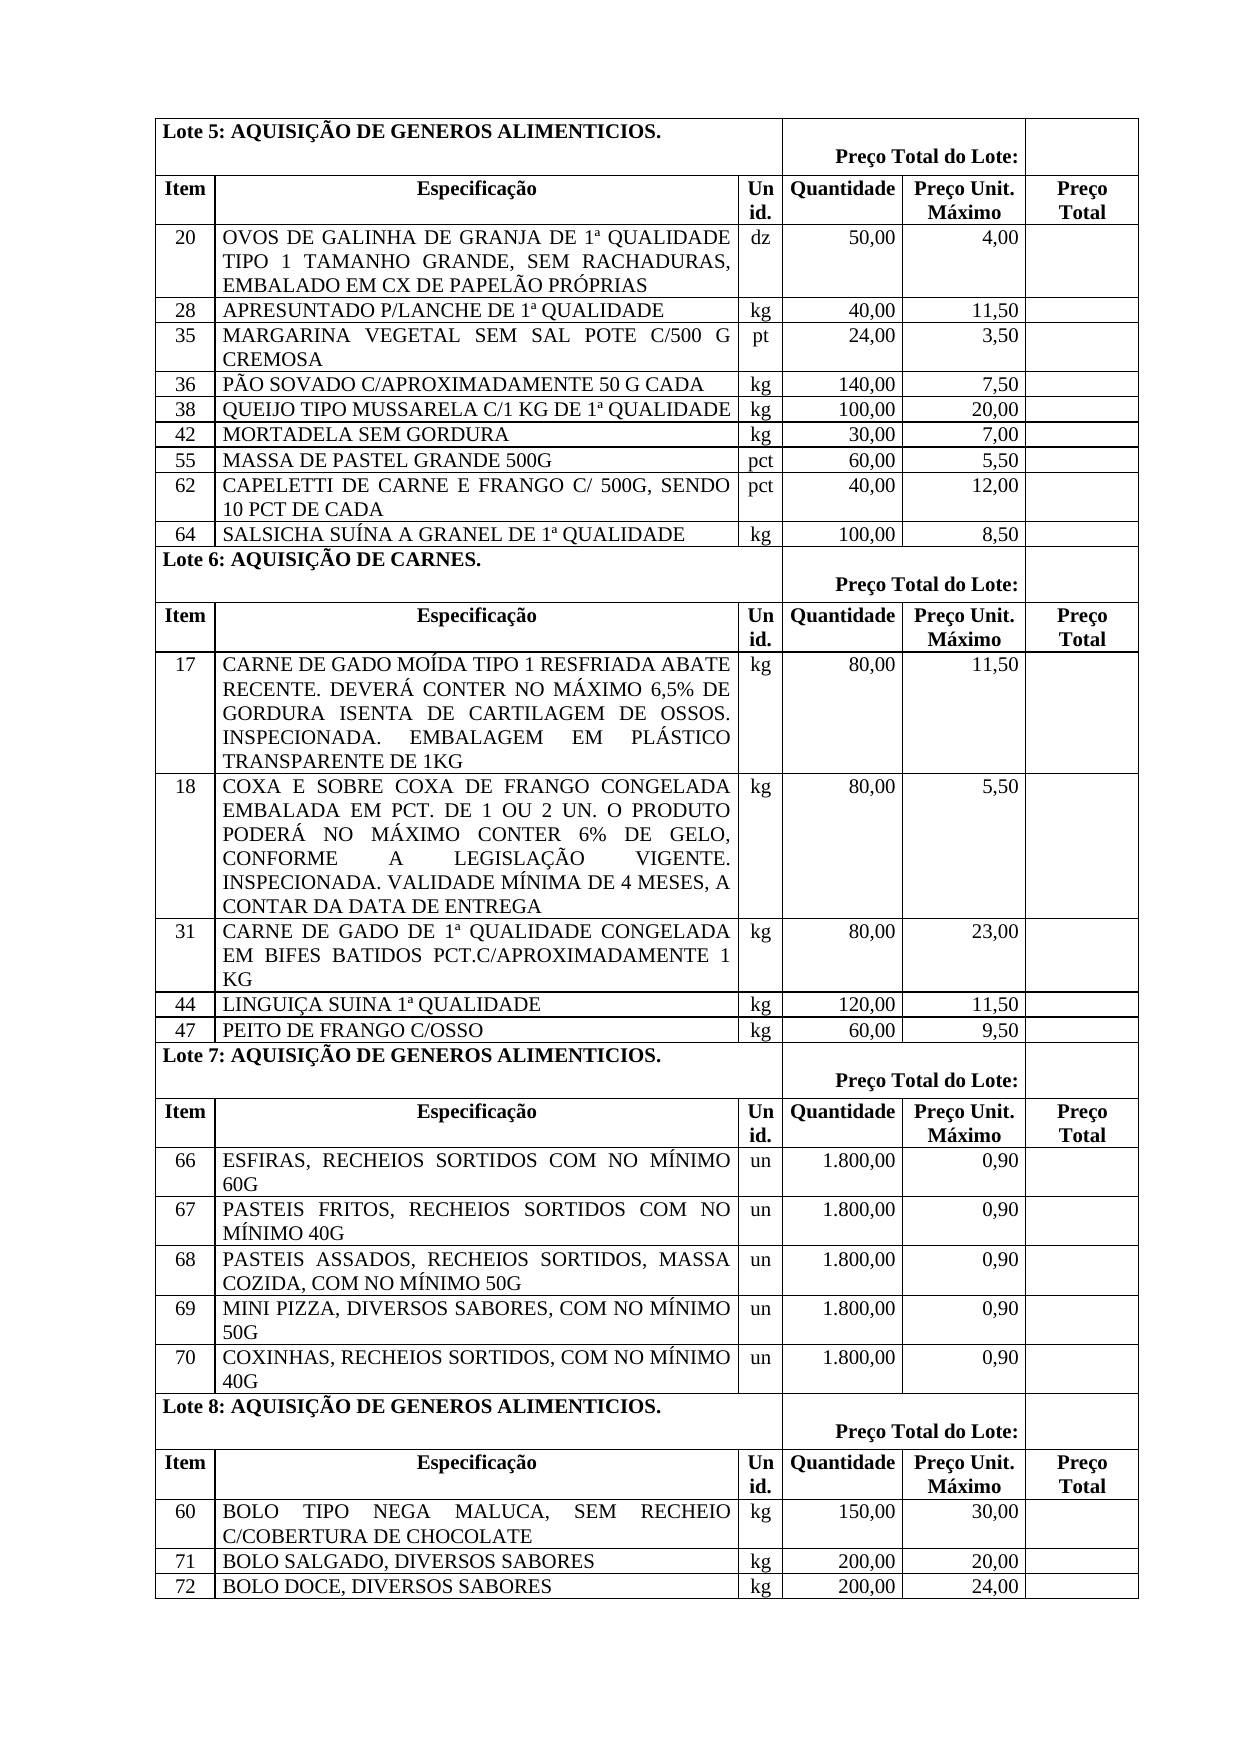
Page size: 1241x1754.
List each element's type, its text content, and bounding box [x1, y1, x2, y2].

table_cell kg [739, 774, 782, 918]
table_cell 7,50 [903, 372, 1025, 396]
table_cell PEITO DE FRANGO C/OSSO [216, 1018, 738, 1042]
table_cell 55 [156, 448, 214, 472]
table_cell Preço Unit. Máximo [903, 1450, 1025, 1498]
table_cell kg [739, 298, 782, 322]
table_cell [1026, 473, 1138, 521]
table_cell Preço Total [1026, 603, 1138, 651]
table_cell SALSICHA SUÍNA A GRANEL DE 1ª QUALIDADE [216, 522, 738, 546]
table_cell 42 [156, 423, 214, 446]
table_cell [1026, 397, 1138, 421]
table_cell 60,00 [783, 1018, 902, 1042]
table_cell kg [739, 653, 782, 773]
table_cell kg [739, 1018, 782, 1042]
table_cell Unid. [739, 603, 782, 651]
table_cell [1026, 448, 1138, 472]
table_cell [1026, 522, 1138, 546]
table_cell MORTADELA SEM GORDURA [216, 423, 738, 446]
table_cell Preço Total do Lote: [783, 1043, 1025, 1098]
table_cell 1.800,00 [783, 1345, 902, 1393]
table_cell Lote 8: AQUISIÇÃO DE GENEROS ALIMENTICIOS. [156, 1394, 782, 1449]
table_cell Preço Unit. Máximo [903, 603, 1025, 651]
table_cell Unid. [739, 176, 782, 224]
table_cell 1.800,00 [783, 1197, 902, 1245]
table_cell kg [739, 397, 782, 421]
table_cell MASSA DE PASTEL GRANDE 500G [216, 448, 738, 472]
table_cell 100,00 [783, 522, 902, 546]
table_cell 11,50 [903, 993, 1025, 1016]
table_cell un [739, 1197, 782, 1245]
table_cell 28 [156, 298, 214, 322]
table_cell Unid. [739, 1099, 782, 1147]
table_cell 8,50 [903, 522, 1025, 546]
table_cell 35 [156, 323, 214, 371]
table_cell ESFIRAS, RECHEIOS SORTIDOS COM NO MÍNIMO 60G [216, 1148, 738, 1196]
table_cell Preço Total [1026, 1099, 1138, 1147]
table_cell 70 [156, 1345, 214, 1393]
table_cell 30,00 [903, 1500, 1025, 1548]
table_cell 0,90 [903, 1148, 1025, 1196]
table_cell 24,00 [903, 1574, 1025, 1598]
table_cell 50,00 [783, 225, 902, 297]
table_cell [1026, 323, 1138, 371]
table_cell 120,00 [783, 993, 902, 1016]
table_cell Preço Total do Lote: [783, 1394, 1025, 1449]
table_cell un [739, 1296, 782, 1344]
table_cell [1026, 1549, 1138, 1573]
table_cell 4,00 [903, 225, 1025, 297]
table_cell 11,50 [903, 653, 1025, 773]
table_cell 12,00 [903, 473, 1025, 521]
table_cell pt [739, 323, 782, 371]
table_cell 71 [156, 1549, 214, 1573]
table_cell Item [156, 176, 214, 224]
table_cell 40,00 [783, 473, 902, 521]
table_cell kg [739, 1574, 782, 1598]
table_cell BOLO SALGADO, DIVERSOS SABORES [216, 1549, 738, 1573]
table_cell [1026, 1043, 1138, 1098]
table_cell pct [739, 473, 782, 521]
table_cell 0,90 [903, 1246, 1025, 1294]
table_cell un [739, 1148, 782, 1196]
table_cell 1.800,00 [783, 1148, 902, 1196]
table_cell PASTEIS FRITOS, RECHEIOS SORTIDOS COM NO MÍNIMO 40G [216, 1197, 738, 1245]
table_cell 20,00 [903, 397, 1025, 421]
table_cell 67 [156, 1197, 214, 1245]
table_cell 62 [156, 473, 214, 521]
table_cell 7,00 [903, 423, 1025, 446]
table_cell 5,50 [903, 448, 1025, 472]
table_cell [1026, 423, 1138, 446]
table_cell Quantidade [783, 1450, 902, 1498]
table_cell COXINHAS, RECHEIOS SORTIDOS, COM NO MÍNIMO 40G [216, 1345, 738, 1393]
table_cell OVOS DE GALINHA DE GRANJA DE 1ª QUALIDADE TIPO 1 TAMANHO GRANDE, SEM RACHADURAS, EMBALADO EM CX DE PAPELÃO PRÓPRIAS [216, 225, 738, 297]
table_cell Unid. [739, 1450, 782, 1498]
table_cell Preço Total do Lote: [783, 119, 1025, 174]
table_cell 36 [156, 372, 214, 396]
table_cell [1026, 774, 1138, 918]
table_cell APRESUNTADO P/LANCHE DE 1ª QUALIDADE [216, 298, 738, 322]
table_cell 5,50 [903, 774, 1025, 918]
table_cell 0,90 [903, 1345, 1025, 1393]
table_cell [1026, 298, 1138, 322]
table_cell 20 [156, 225, 214, 297]
table_cell 1.800,00 [783, 1246, 902, 1294]
table_cell 60,00 [783, 448, 902, 472]
table_cell [1026, 993, 1138, 1016]
table_cell [1026, 653, 1138, 773]
table_cell Preço Total do Lote: [783, 547, 1025, 602]
table_cell kg [739, 993, 782, 1016]
table_cell 69 [156, 1296, 214, 1344]
table_cell 0,90 [903, 1296, 1025, 1344]
table_cell dz [739, 225, 782, 297]
table_cell BOLO DOCE, DIVERSOS SABORES [216, 1574, 738, 1598]
table_cell kg [739, 423, 782, 446]
table_cell 200,00 [783, 1574, 902, 1598]
table_cell [1026, 1018, 1138, 1042]
table_cell [1026, 119, 1138, 174]
table_cell 44 [156, 993, 214, 1016]
table_cell MARGARINA VEGETAL SEM SAL POTE C/500 G CREMOSA [216, 323, 738, 371]
table_cell [1026, 1296, 1138, 1344]
table_cell Especificação [216, 1099, 738, 1147]
table_cell 80,00 [783, 653, 902, 773]
table_cell 17 [156, 653, 214, 773]
table_cell Item [156, 1099, 214, 1147]
table_cell 150,00 [783, 1500, 902, 1548]
table_cell 20,00 [903, 1549, 1025, 1573]
table_cell [1026, 1197, 1138, 1245]
table_cell Especificação [216, 603, 738, 651]
table_cell 72 [156, 1574, 214, 1598]
table_cell [1026, 1500, 1138, 1548]
table_cell 31 [156, 919, 214, 991]
table_cell 80,00 [783, 774, 902, 918]
table_cell [1026, 225, 1138, 297]
table_cell Preço Total [1026, 1450, 1138, 1498]
table_cell Preço Unit. Máximo [903, 176, 1025, 224]
table_cell kg [739, 1549, 782, 1573]
table_cell 30,00 [783, 423, 902, 446]
table_cell [1026, 372, 1138, 396]
table_cell 1.800,00 [783, 1296, 902, 1344]
table_cell kg [739, 522, 782, 546]
table_cell [1026, 1148, 1138, 1196]
table_cell kg [739, 372, 782, 396]
table_cell BOLO TIPO NEGA MALUCA, SEM RECHEIO C/COBERTURA DE CHOCOLATE [216, 1500, 738, 1548]
table_cell 3,50 [903, 323, 1025, 371]
table_cell 60 [156, 1500, 214, 1548]
table_cell kg [739, 919, 782, 991]
table_cell Preço Total [1026, 176, 1138, 224]
table_cell 38 [156, 397, 214, 421]
table_cell [1026, 547, 1138, 602]
table_cell 68 [156, 1246, 214, 1294]
table_cell 100,00 [783, 397, 902, 421]
table_cell 64 [156, 522, 214, 546]
table_cell 47 [156, 1018, 214, 1042]
table_cell Lote 6: AQUISIÇÃO DE CARNES. [156, 547, 782, 602]
table_cell LINGUIÇA SUINA 1ª QUALIDADE [216, 993, 738, 1016]
table_cell Especificação [216, 1450, 738, 1498]
table_cell PÃO SOVADO C/APROXIMADAMENTE 50 G CADA [216, 372, 738, 396]
table_cell 140,00 [783, 372, 902, 396]
table_cell 11,50 [903, 298, 1025, 322]
table_cell 24,00 [783, 323, 902, 371]
table_cell Lote 5: AQUISIÇÃO DE GENEROS ALIMENTICIOS. [156, 119, 782, 174]
table_cell 80,00 [783, 919, 902, 991]
table_cell 66 [156, 1148, 214, 1196]
table_cell 18 [156, 774, 214, 918]
table_cell kg [739, 1500, 782, 1548]
table_cell pct [739, 448, 782, 472]
table_cell CARNE DE GADO MOÍDA TIPO 1 RESFRIADA ABATE RECENTE. DEVERÁ CONTER NO MÁXIMO 6,5% DE GORDURA ISENTA DE CARTILAGEM DE OSSOS. INSPECIONADA. EMBALAGEM EM PLÁSTICO TRANSPARENTE DE 1KG [216, 653, 738, 773]
table_cell CARNE DE GADO DE 1ª QUALIDADE CONGELADA EM BIFES BATIDOS PCT.C/APROXIMADAMENTE 1 KG [216, 919, 738, 991]
table_cell Item [156, 1450, 214, 1498]
table_cell COXA E SOBRE COXA DE FRANGO CONGELADA EMBALADA EM PCT. DE 1 OU 2 UN. O PRODUTO PODERÁ NO MÁXIMO CONTER 6% DE GELO, CONFORME A LEGISLAÇÃO VIGENTE. INSPECIONADA. VALIDADE MÍNIMA DE 4 MESES, A CONTAR DA DATA DE ENTREGA [216, 774, 738, 918]
table_cell Quantidade [783, 176, 902, 224]
table_cell 0,90 [903, 1197, 1025, 1245]
table_cell PASTEIS ASSADOS, RECHEIOS SORTIDOS, MASSA COZIDA, COM NO MÍNIMO 50G [216, 1246, 738, 1294]
table_cell Especificação [216, 176, 738, 224]
table_cell 23,00 [903, 919, 1025, 991]
table_cell [1026, 919, 1138, 991]
table_cell [1026, 1394, 1138, 1449]
table_cell un [739, 1246, 782, 1294]
table_cell Quantidade [783, 603, 902, 651]
table_cell Preço Unit. Máximo [903, 1099, 1025, 1147]
table_cell QUEIJO TIPO MUSSARELA C/1 KG DE 1ª QUALIDADE [216, 397, 738, 421]
table_cell 9,50 [903, 1018, 1025, 1042]
table_cell MINI PIZZA, DIVERSOS SABORES, COM NO MÍNIMO 50G [216, 1296, 738, 1344]
table_cell Item [156, 603, 214, 651]
table_cell [1026, 1345, 1138, 1393]
table_cell 40,00 [783, 298, 902, 322]
table_cell Quantidade [783, 1099, 902, 1147]
table_cell [1026, 1246, 1138, 1294]
table_cell un [739, 1345, 782, 1393]
table_cell CAPELETTI DE CARNE E FRANGO C/ 500G, SENDO 10 PCT DE CADA [216, 473, 738, 521]
table_cell [1026, 1574, 1138, 1598]
table_cell Lote 7: AQUISIÇÃO DE GENEROS ALIMENTICIOS. [156, 1043, 782, 1098]
table_cell 200,00 [783, 1549, 902, 1573]
